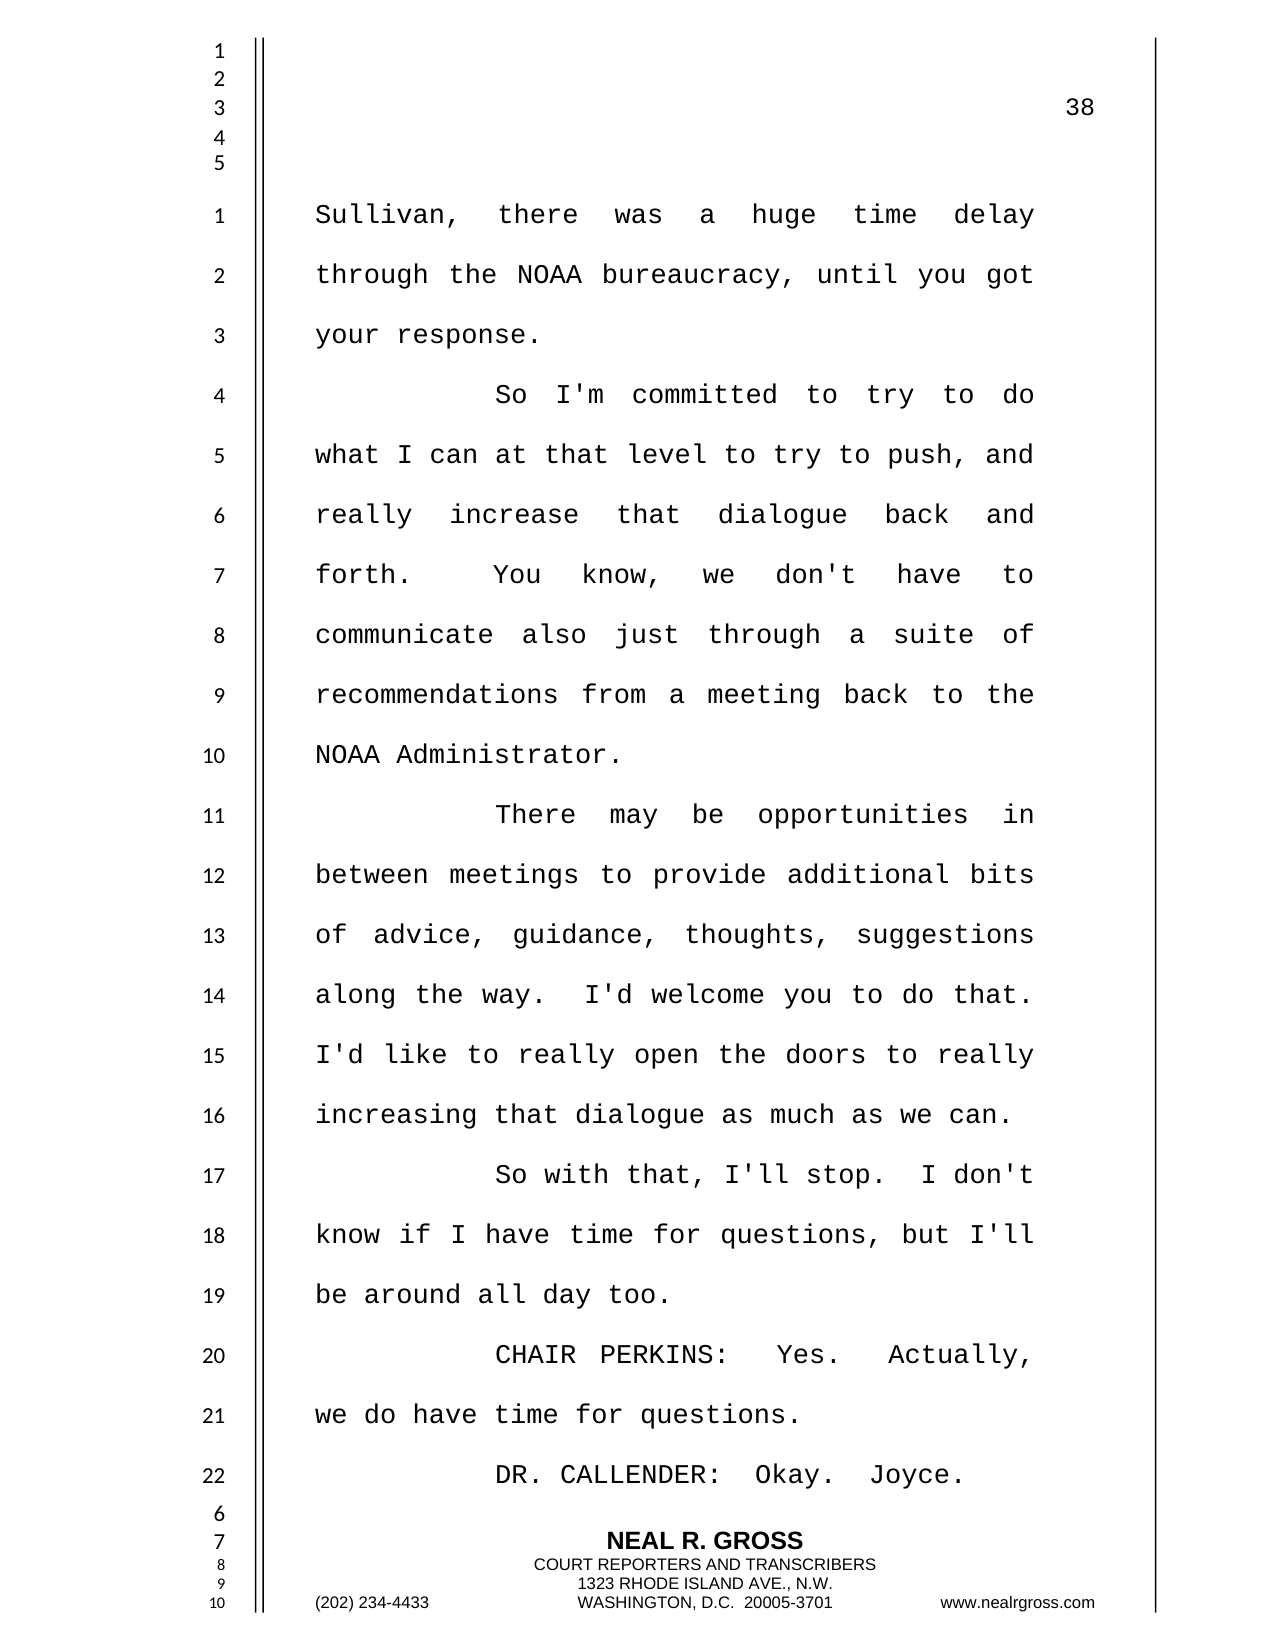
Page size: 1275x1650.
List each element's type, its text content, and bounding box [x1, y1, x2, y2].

text So with that, I'll stop. I don't know if I have time for questions, but I'll be around all day too. [315, 1136, 1035, 1316]
text There may be opportunities in between meetings to provide additional bits of advice, guidance, thoughts, suggestions along the way. I'd welcome you to do that. I'd like to really open the doors to really increasing that dialogue as much as we can. [315, 776, 1035, 1136]
text CHAIR PERKINS: Yes. Actually, we do have time for questions. [315, 1316, 1035, 1436]
text So I'm committed to try to do what I can at that level to try to push, and really increase that dialogue back and forth. You know, we don't have to communicate also just through a suite of recommendations from a meeting back to the NOAA Administrator. [315, 356, 1035, 776]
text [315, 176, 1035, 356]
text DR. CALLENDER: Okay. Joyce. [315, 1436, 1035, 1496]
